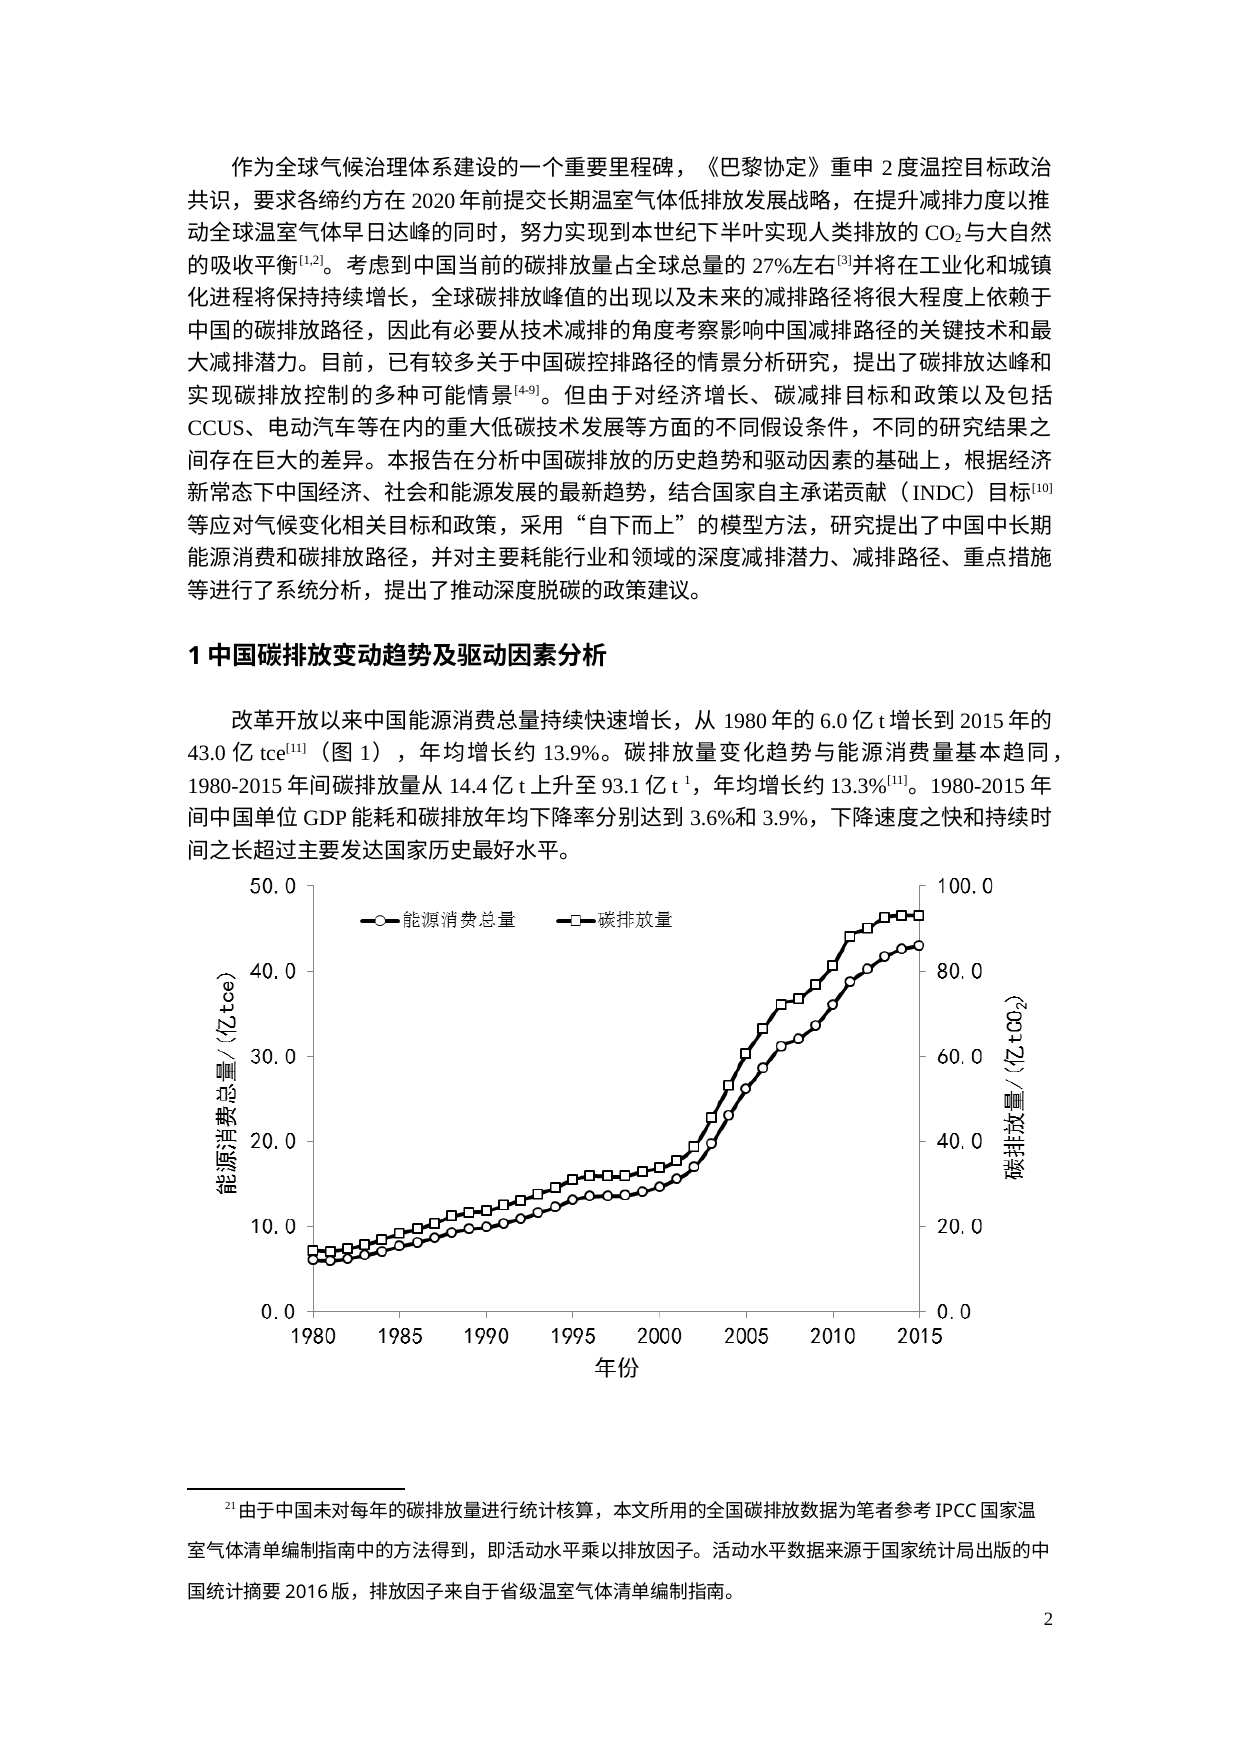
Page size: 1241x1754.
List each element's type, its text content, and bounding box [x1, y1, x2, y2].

text 作为全球气候治理体系建设的一个重要里程碑，《巴黎协定》重申2度温控目标政治共识，要求各缔约方在2020年前提交长期温室气体低排放发展战略，在提升减排力度以推动全球温室气体早日达峰的同时，努力实现到本世纪下半叶实现人类排放的CO2与大自然的吸收平衡[1,2]。考虑到中国当前的碳排放量占全球总量的27%左右[3]并将在工业化和城镇化进程将保持持续增长，全球碳排放峰值的出现以及未来的减排路径将很大程度上依赖于中国的碳排放路径，因此有必要从技术减排的角度考察影响中国减排路径的关键技术和最大减排潜力。目前，已有较多关于中国碳控排路径的情景分析研究，提出了碳排放达峰和实现碳排放控制的多种可能情景[4-9]。但由于对经济增长、碳减排目标和政策以及包括CCUS、电动汽车等在内的重大低碳技术发展等方面的不同假设条件，不同的研究结果之间存在巨大的差异。本报告在分析中国碳排放的历史趋势和驱动因素的基础上，根据经济新常态下中国经济、社会和能源发展的最新趋势，结合国家自主承诺贡献（INDC）目标[10]等应对气候变化相关目标和政策，采用“自下而上”的模型方法，研究提出了中国中长期能源消费和碳排放路径，并对主要耗能行业和领域的深度减排潜力、减排路径、重点措施等进行了系统分析，提出了推动深度脱碳的政策建议。 [187, 150, 1053, 605]
text 改革开放以来中国能源消费总量持续快速增长，从1980年的6.0亿t增长到2015年的43.0亿tce[11]（图1），年均增长约13.9%。碳排放量变化趋势与能源消费量基本趋同，1980-2015年间碳排放量从14.4亿t上升至93.1亿t1，年均增长约13.3%[11]。1980-2015年间中国单位GDP能耗和碳排放年均下降率分别达到3.6%和3.9%，下降速度之快和持续时间之长超过主要发达国家历史最好水平。 [187, 702, 1053, 865]
picture [190, 865, 1050, 1387]
subtitle 1中国碳排放变动趋势及驱动因素分析 [187, 621, 1053, 686]
